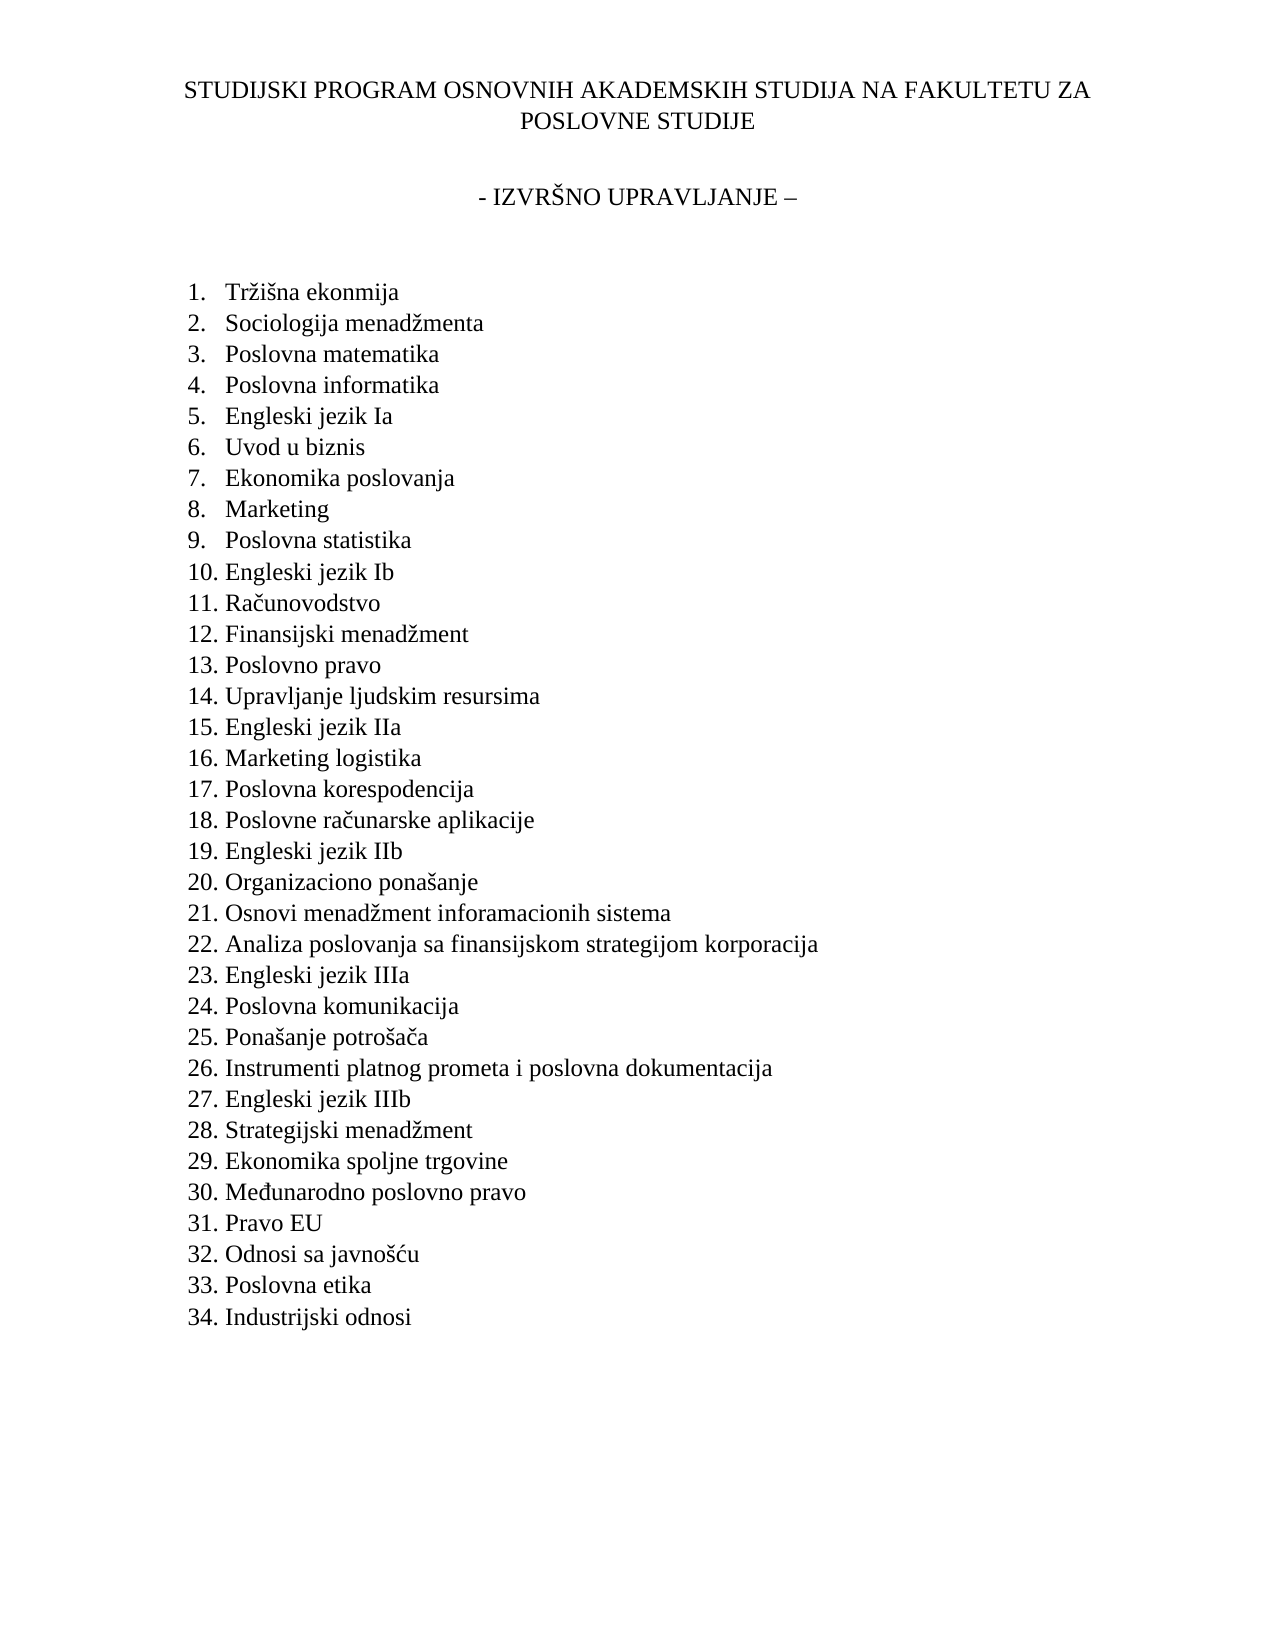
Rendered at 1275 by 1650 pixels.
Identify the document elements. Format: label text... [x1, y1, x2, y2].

list Poslovna statistika [187, 526, 1125, 554]
list Industrijski odnosi [187, 1302, 1125, 1330]
list Instrumenti platnog prometa i poslovna dokumentacija [187, 1053, 1125, 1082]
list Ponašanje potrošača [187, 1022, 1125, 1051]
list Engleski jezik Ia [187, 401, 1125, 430]
list Poslovne računarske aplikacije [187, 805, 1125, 834]
list Računovodstvo [187, 588, 1125, 616]
list Pravo EU [187, 1208, 1125, 1237]
list Međunarodno poslovno pravo [187, 1177, 1125, 1206]
list Organizaciono ponašanje [187, 867, 1125, 896]
list Marketing [187, 494, 1125, 523]
list Engleski jezik IIIb [187, 1084, 1125, 1113]
list Poslovno pravo [187, 650, 1125, 678]
list Ekonomika spoljne trgovine [187, 1146, 1125, 1175]
list Finansijski menadžment [187, 619, 1125, 647]
list Poslovna korespodencija [187, 774, 1125, 803]
list Poslovna komunikacija [187, 991, 1125, 1020]
list Osnovi menadžment inforamacionih sistema [187, 898, 1125, 927]
text - IZVRŠNO UPRAVLJANJE – [150, 182, 1125, 211]
list Uvod u biznis [187, 432, 1125, 461]
list Engleski jezik IIb [187, 836, 1125, 865]
list Ekonomika poslovanja [187, 463, 1125, 492]
list Poslovna etika [187, 1271, 1125, 1299]
list Poslovna matematika [187, 339, 1125, 368]
list Sociologija menadžmenta [187, 308, 1125, 337]
list Upravljanje ljudskim resursima [187, 681, 1125, 709]
list Odnosi sa javnošću [187, 1239, 1125, 1268]
list Analiza poslovanja sa finansijskom strategijom korporacija [187, 929, 1125, 958]
list Engleski jezik IIa [187, 712, 1125, 741]
list Tržišna ekonmija [187, 277, 1125, 306]
list Strategijski menadžment [187, 1115, 1125, 1144]
list Poslovna informatika [187, 370, 1125, 399]
list Marketing logistika [187, 743, 1125, 772]
list Engleski jezik Ib [187, 557, 1125, 585]
list Engleski jezik IIIa [187, 960, 1125, 989]
